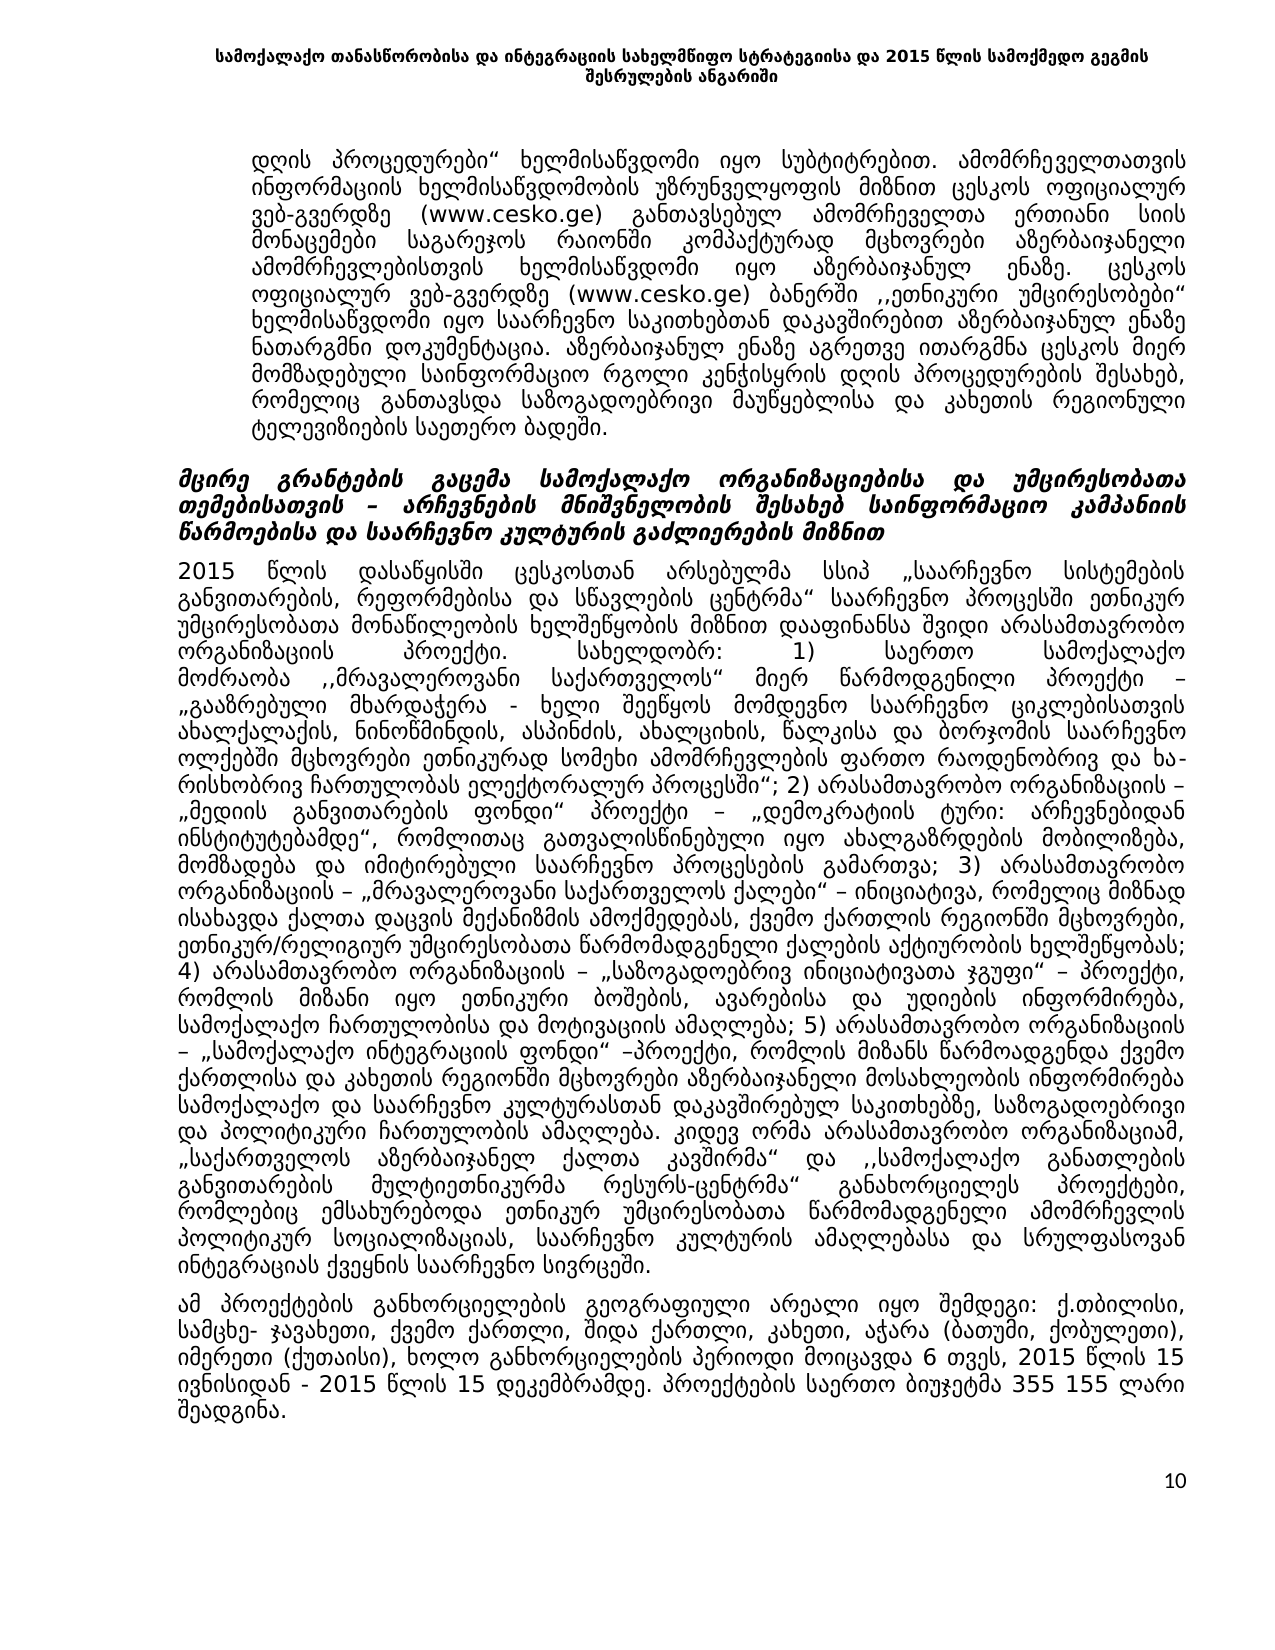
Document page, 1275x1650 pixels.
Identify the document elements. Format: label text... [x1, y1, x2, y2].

text 2015 წლის დასაწყისში ცესკოსთან არსებულმა სსიპ „საარჩევნო სისტემების განვითარების, რეფორმებისა და სწავლების ცენტრმა“ საარჩევნო პროცესში ეთნიკურ უმცირესობათა მონაწილეობის ხელშეწყობის მიზნით დააფინანსა შვიდი არასამთავრობო ორგანიზაციის პროექტი. სახელდობრ: 1) საერთო სამოქალაქო მოძრაობა ,,მრავალეროვანი საქართველოს“ მიერ წარმოდგენილი პროექტი – „გააზრებული მხარდაჭერა - ხელი შეეწყოს მომდევნო საარჩევნო ციკლებისათვის ახალქალაქის, ნინოწმინდის, ასპინძის, ახალციხის, წალკისა და ბორჯომის საარჩევნო ოლქებში მცხოვრები ეთნიკურად სომეხი ამომრჩევლების ფართო რაოდენობრივ და ხარისხობრივ ჩართულობას ელექტორალურ პროცესში“; 2) არასამთავრობო ორგანიზაციის – „მედიის განვითარების ფონდი“ პროექტი – „დემოკრატიის ტური: არჩევნებიდან ინსტიტუტებამდე“, რომლითაც გათვალისწინებული იყო ახალგაზრდების მობილიზება, მომზადება და იმიტირებული საარჩევნო პროცესების გამართვა; 3) არასამთავრობო ორგანიზაციის – „მრავალეროვანი საქართველოს ქალები“ – ინიციატივა, რომელიც მიზნად ისახავდა ქალთა დაცვის მექანიზმის ამოქმედებას, ქვემო ქართლის რეგიონში მცხოვრები, ეთნიკურ/რელიგიურ უმცირესობათა წარმომადგენელი ქალების აქტიურობის ხელშეწყობას; 4) არასამთავრობო ორგანიზაციის – „საზოგადოებრივ ინიციატივათა ჯგუფი“ – პროექტი, რომლის მიზანი იყო ეთნიკური ბოშების, ავარებისა და უდიების ინფორმირება, სამოქალაქო ჩართულობისა და მოტივაციის ამაღლება; 5) არასამთავრობო ორგანიზაციის – „სამოქალაქო ინტეგრაციის ფონდი“ –პროექტი, რომლის მიზანს წარმოადგენდა ქვემო ქართლისა და კახეთის რეგიონში მცხოვრები აზერბაიჯანელი მოსახლეობის ინფორმირება სამოქალაქო და საარჩევნო კულტურასთან დაკავშირებულ საკითხებზე, საზოგადოებრივი და პოლიტიკური ჩართულობის ამაღლება. კიდევ ორმა არასამთავრობო ორგანიზაციამ, „საქართველოს აზერბაიჯანელ ქალთა კავშირმა“ და ,,სამოქალაქო განათლების განვითარების მულტიეთნიკურმა რესურს-ცენტრმა“ განახორციელეს პროექტები, რომლებიც ემსახურებოდა ეთნიკურ უმცირესობათა წარმომადგენელი ამომრჩევლის პოლიტიკურ სოციალიზაციას, საარჩევნო კულტურის ამაღლებასა და სრულფასოვან ინტეგრაციას ქვეყნის საარჩევნო სივრცეში. [177, 558, 1186, 1278]
text ამ პროექტების განხორციელების გეოგრაფიული არეალი იყო შემდეგი: ქ.თბილისი, სამცხე- ჯავახეთი, ქვემო ქართლი, შიდა ქართლი, კახეთი, აჭარა (ბათუმი, ქობულეთი), იმერეთი (ქუთაისი), ხოლო განხორციელების პერიოდი მოიცავდა 6 თვეს, 2015 წლის 15 ივნისიდან - 2015 წლის 15 დეკემბრამდე. პროექტების საერთო ბიუჯეტმა 355 155 ლარი შეადგინა. [177, 1291, 1186, 1424]
text მცირე გრანტების გაცემა სამოქალაქო ორგანიზაციებისა და უმცირესობათა თემებისათვის – არჩევნების მნიშვნელობის შესახებ საინფორმაციო კამპანიის წარმოებისა და საარჩევნო კულტურის გაძლიერების მიზნით [177, 466, 1186, 546]
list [222, 148, 1186, 441]
